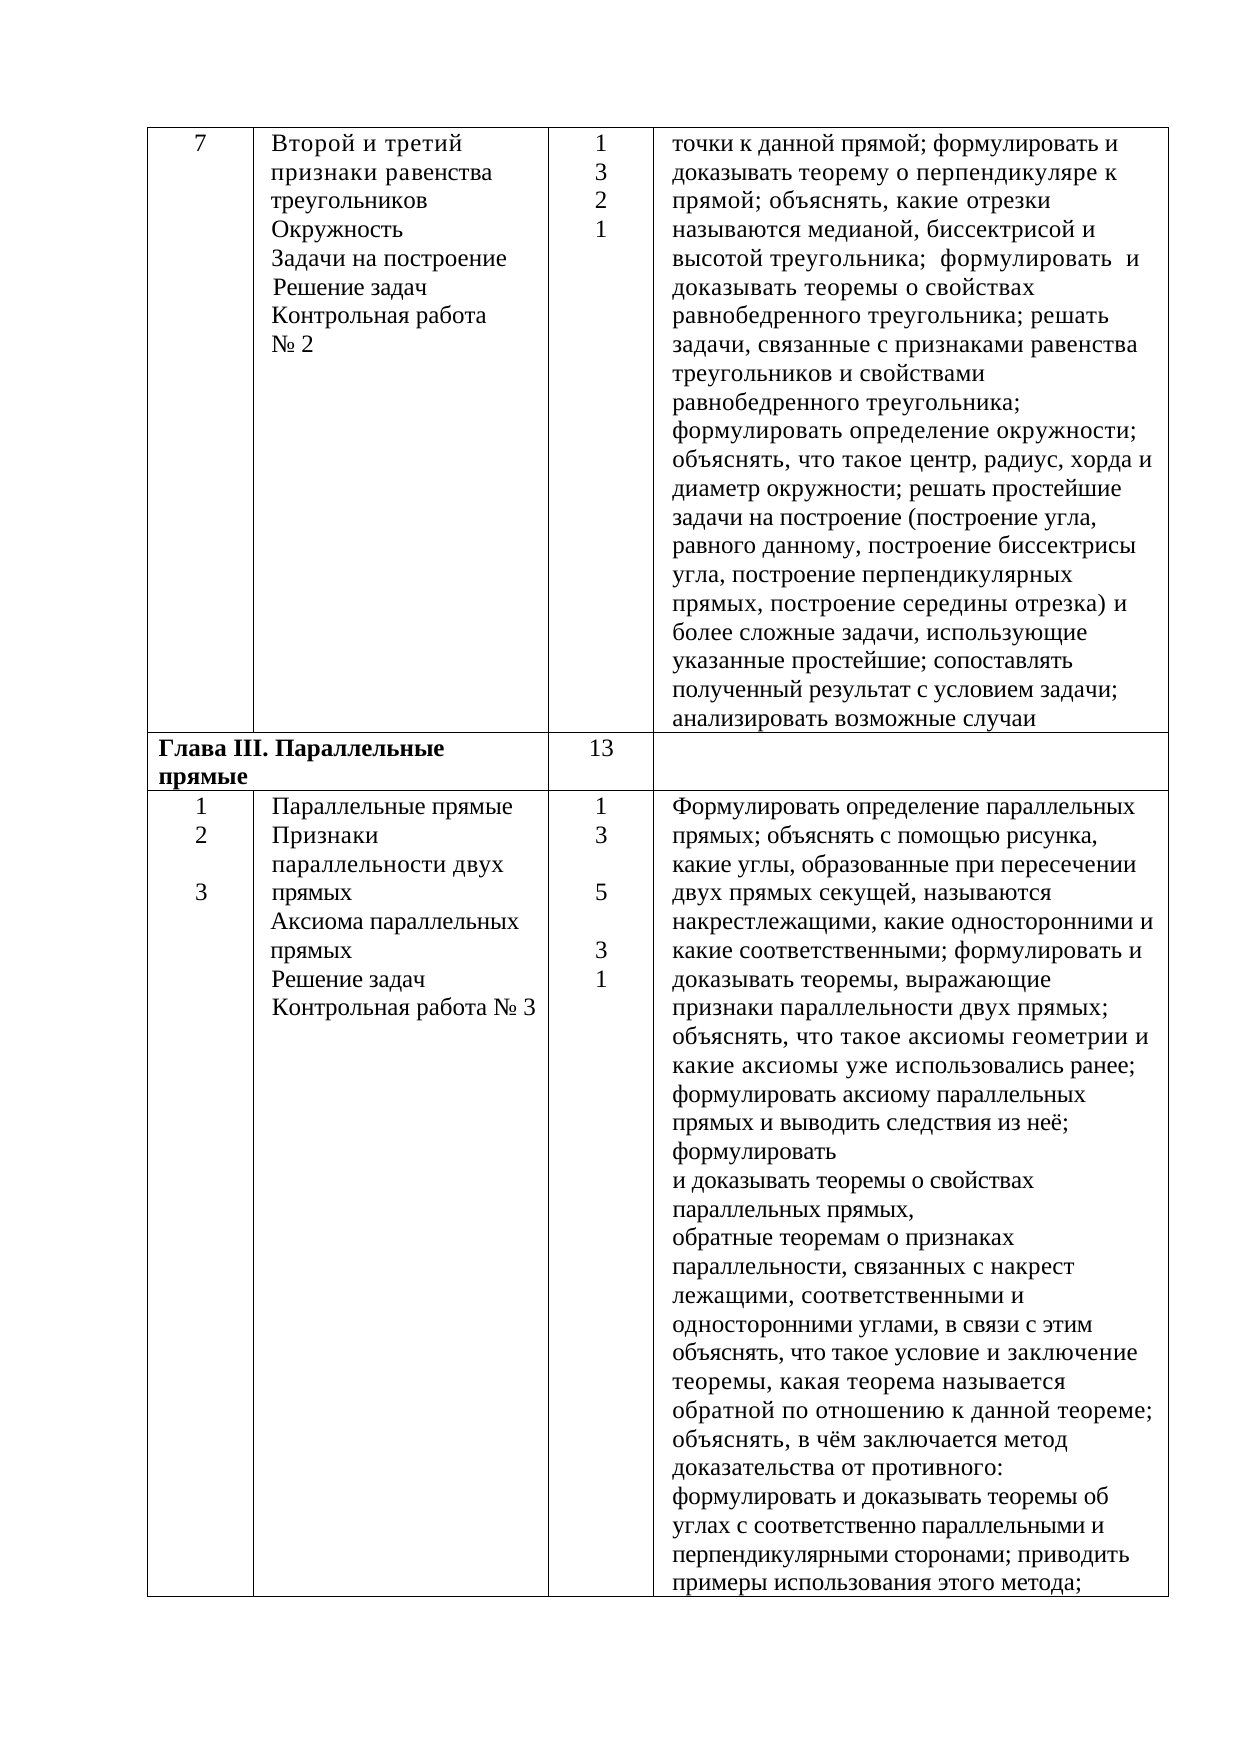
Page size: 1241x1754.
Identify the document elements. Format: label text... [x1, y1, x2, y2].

table_cell 1 2 3 4 5 6 7 [148, 128, 253, 732]
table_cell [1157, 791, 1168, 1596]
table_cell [254, 791, 548, 1596]
table_cell [654, 733, 1168, 790]
table_cell Глава III. Параллельные прямые [148, 733, 548, 790]
table_cell 13 [549, 733, 653, 790]
table_cell 2 1 1 1 1 4 1 3 2 1 [549, 128, 653, 732]
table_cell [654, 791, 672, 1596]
table_cell 1 3 5 3 1 [549, 791, 653, 1596]
table_cell 1 2 3 [148, 791, 253, 1596]
